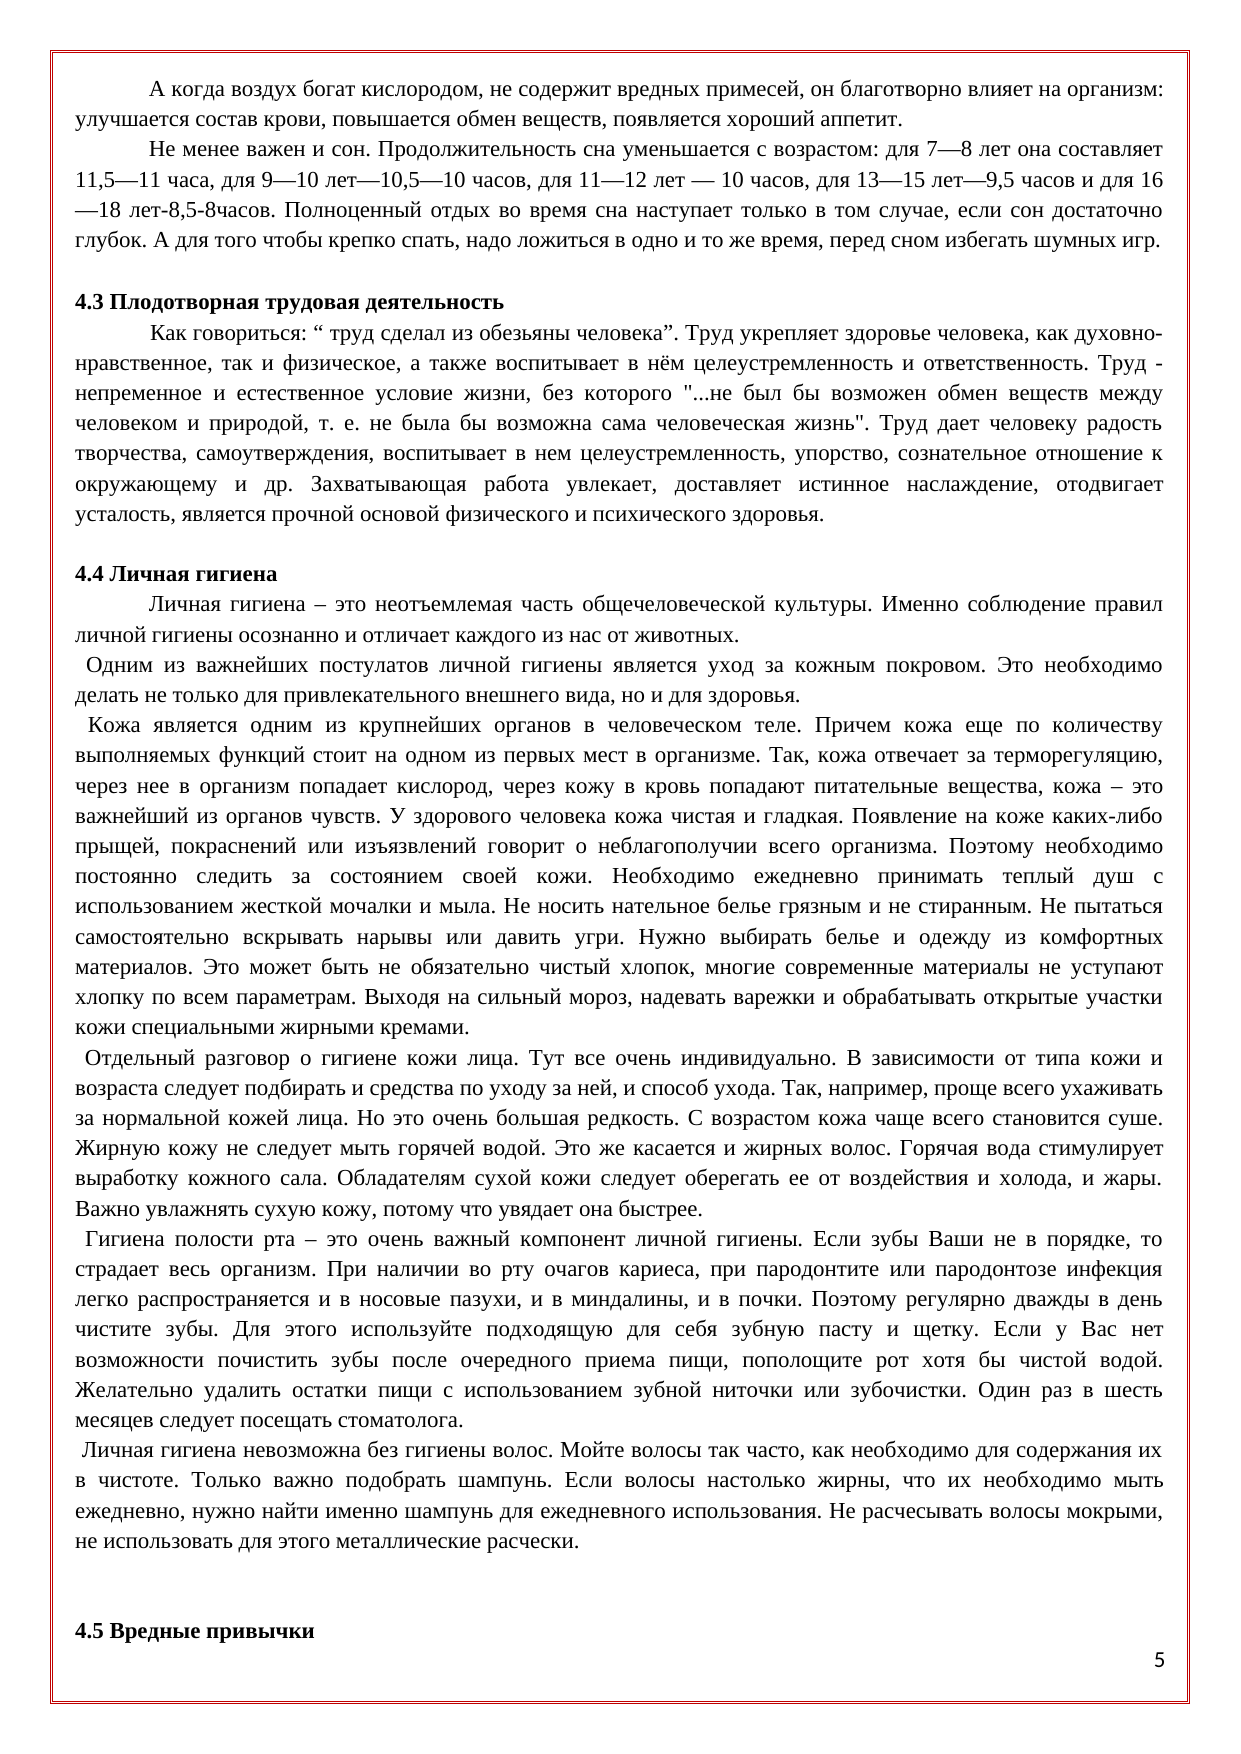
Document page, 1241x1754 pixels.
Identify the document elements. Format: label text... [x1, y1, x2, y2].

text 4.4 Личная гигиена [75, 560, 1165, 587]
text Одним из важнейших постулатов личной гигиены является уход за кожным покровом. Это необходимо делать не только для привлекательного внешнего вида, но и для здоровья. [75, 651, 1165, 707]
list 4.3 Плодотворная трудовая деятельность [75, 288, 1165, 315]
text Личная гигиена невозможна без гигиены волос. Мойте волосы так часто, как необходимо для содержания их в чистоте. Только важно подобрать шампунь. Если волосы настолько жирны, что их необходимо мыть ежедневно, нужно найти именно шампунь для ежедневного использования. Не расчесывать волосы мокрыми, не использовать для этого металлические расчески. [75, 1436, 1165, 1553]
list Как говориться: “ труд сделал из обезьяны человека”. Труд укрепляет здоровье человека, как духовно-нравственное, так и физическое, а также воспитывает в нём целеустремленность и ответственность. Труд - непременное и естественное условие жизни, без которого "...не был бы возможен обмен веществ между человеком и природой, т. е. не была бы возможна сама человеческая жизнь". Труд дает человеку радость творчества, самоутверждения, воспитывает в нем целеустремленность, упорство, сознательное отношение к окружающему и др. Захватывающая работа увлекает, доставляет истинное наслаждение, отодвигает усталость, является прочной основой физического и психического здоровья. [75, 319, 1165, 526]
text Личная гигиена – это неотъемлемая часть общечеловеческой культуры. Именно соблюдение правил личной гигиены осознанно и отличает каждого из нас от животных. [75, 591, 1165, 647]
text Кожа является одним из крупнейших органов в человеческом теле. Причем кожа еще по количеству выполняемых функций стоит на одном из первых мест в организме. Так, кожа отвечает за терморегуляцию, через нее в организм попадает кислород, через кожу в кровь попадают питательные вещества, кожа – это важнейший из органов чувств. У здорового человека кожа чистая и гладкая. Появление на коже каких-либо прыщей, покраснений или изъязвлений говорит о неблагополучии всего организма. Поэтому необходимо постоянно следить за состоянием своей кожи. Необходимо ежедневно принимать теплый душ с использованием жесткой мочалки и мыла. Не носить нательное белье грязным и не стиранным. Не пытаться самостоятельно вскрывать нарывы или давить угри. Нужно выбирать белье и одежду из комфортных материалов. Это может быть не обязательно чистый хлопок, многие современные материалы не уступают хлопку по всем параметрам. Выходя на сильный мороз, надевать варежки и обрабатывать открытые участки кожи специальными жирными кремами. [75, 711, 1165, 1040]
text Гигиена полости рта – это очень важный компонент личной гигиены. Если зубы Ваши не в порядке, то страдает весь организм. При наличии во рту очагов кариеса, при пародонтите или пародонтозе инфекция легко распространяется и в носовые пазухи, и в миндалины, и в почки. Поэтому регулярно дважды в день чистите зубы. Для этого используйте подходящую для себя зубную пасту и щетку. Если у Вас нет возможности почистить зубы после очередного приема пищи, пополощите рот хотя бы чистой водой. Желательно удалить остатки пищи с использованием зубной ниточки или зубочистки. Один раз в шесть месяцев следует посещать стоматолога. [75, 1225, 1165, 1432]
text А когда воздух богат кислородом, не содержит вредных примесей, он благотворно влияет на организм: улучшается состав крови, повышается обмен веществ, появляется хороший аппетит. [75, 75, 1165, 132]
text Не менее важен и сон. Продолжительность сна уменьшается с возрастом: для 7—8 лет она составляет 11,5—11 часа, для 9—10 лет—10,5—10 часов, для 11—12 лет — 10 часов, для 13—15 лет—9,5 часов и для 16—18 лет-8,5-8часов. Полноценный отдых во время сна наступает только в том случае, если сон достаточно глубок. А для того чтобы крепко спать, надо ложиться в одно и то же время, перед сном избегать шумных игр. [75, 135, 1165, 252]
text Отдельный разговор о гигиене кожи лица. Тут все очень индивидуально. В зависимости от типа кожи и возраста следует подбирать и средства по уходу за ней, и способ ухода. Так, например, проще всего ухаживать за нормальной кожей лица. Но это очень большая редкость. С возрастом кожа чаще всего становится суше. Жирную кожу не следует мыть горячей водой. Это же касается и жирных волос. Горячая вода стимулирует выработку кожного сала. Обладателям сухой кожи следует оберегать ее от воздействия и холода, и жары. Важно увлажнять сухую кожу, потому что увядает она быстрее. [75, 1044, 1165, 1221]
text 4.5 Вредные привычки [75, 1618, 1165, 1644]
